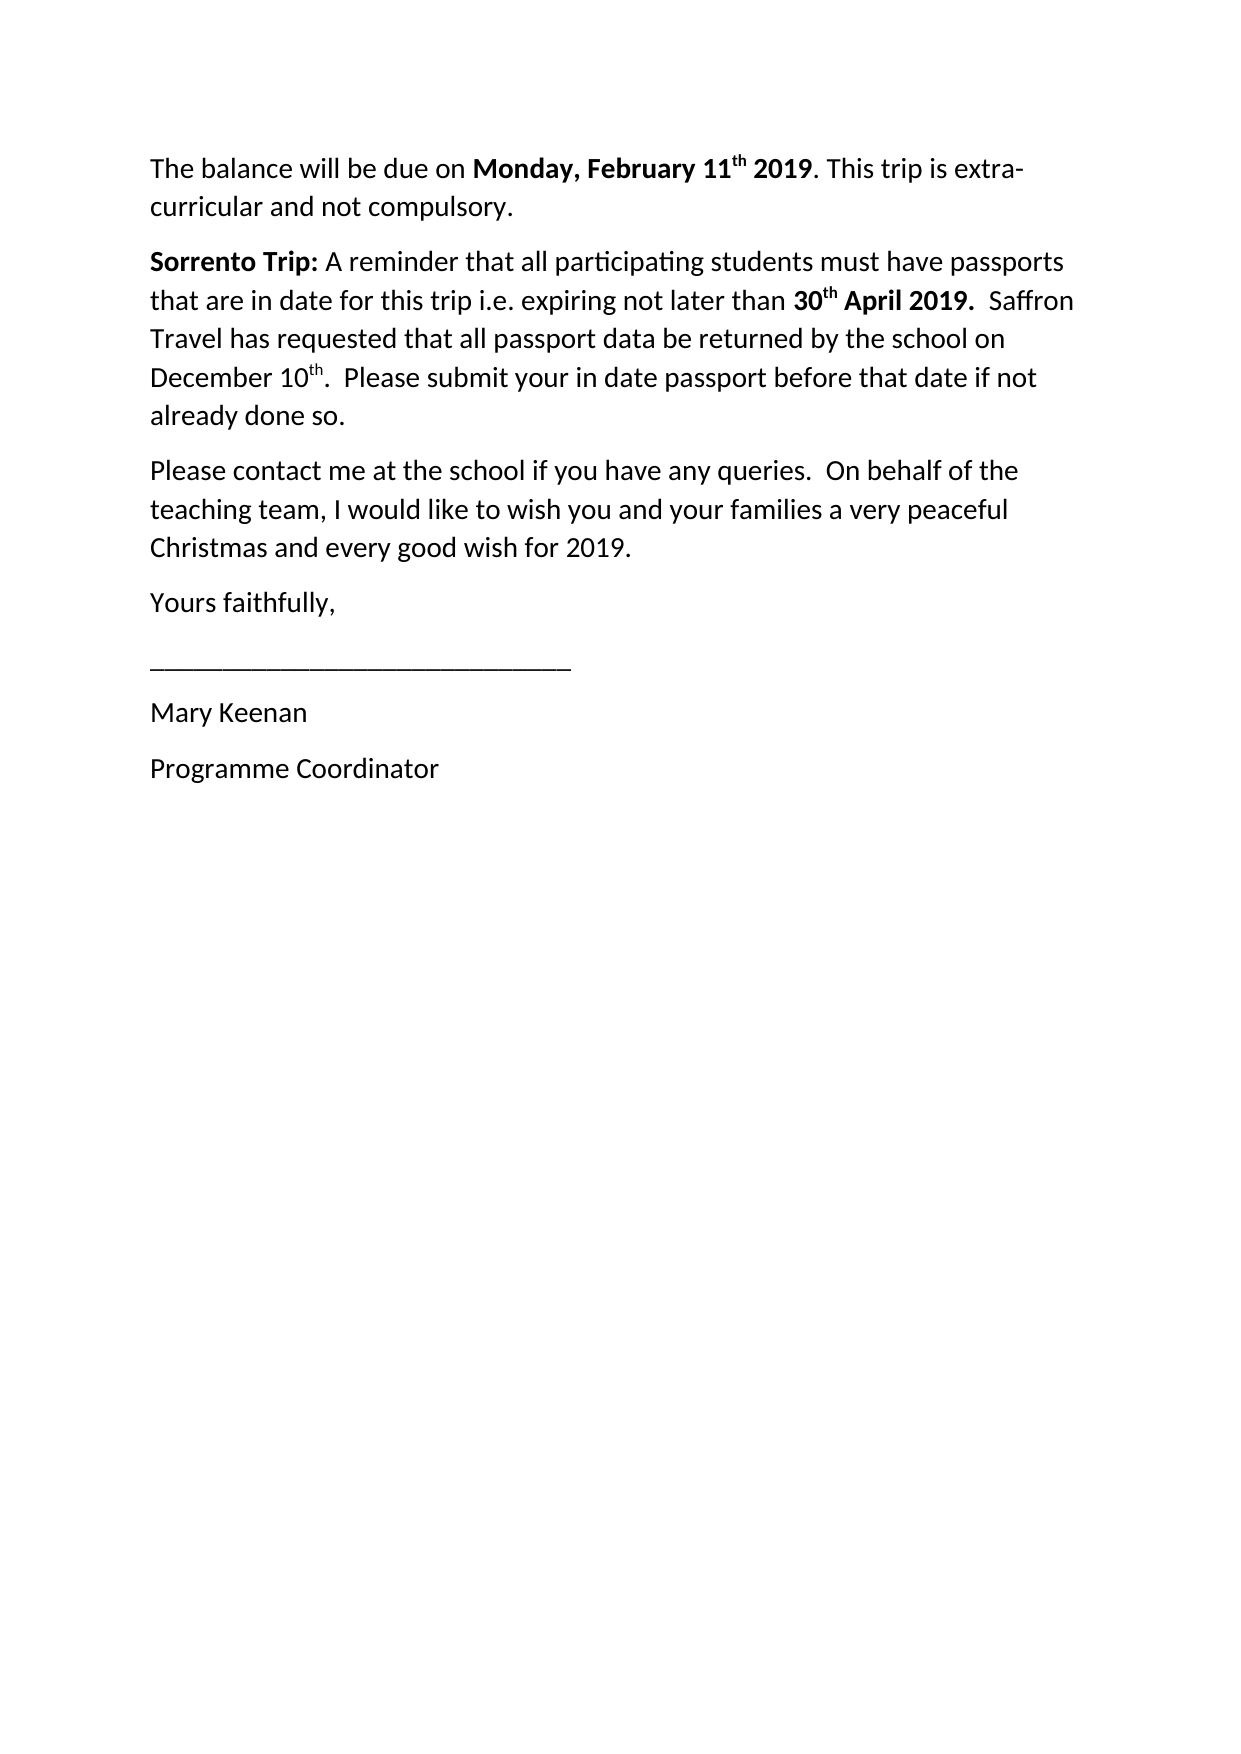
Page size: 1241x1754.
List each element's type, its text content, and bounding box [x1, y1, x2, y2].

text _____________________________ [150, 639, 1090, 675]
text Sorrento Trip: A reminder that all participating students must have passports that are in date for this trip i.e. expiring not later than 30th April 2019. Saffron Travel has requested that all passport data be returned by the school on December 10th. Please submit your in date passport before that date if not already done so. [150, 243, 1090, 433]
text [150, 150, 1090, 224]
text Mary Keenan [150, 694, 1090, 730]
text Programme Coordinator [150, 750, 1090, 785]
text Yours faithfully, [150, 584, 1090, 620]
text Please contact me at the school if you have any queries. On behalf of the teaching team, I would like to wish you and your families a very peaceful Christmas and every good wish for 2019. [150, 452, 1090, 565]
